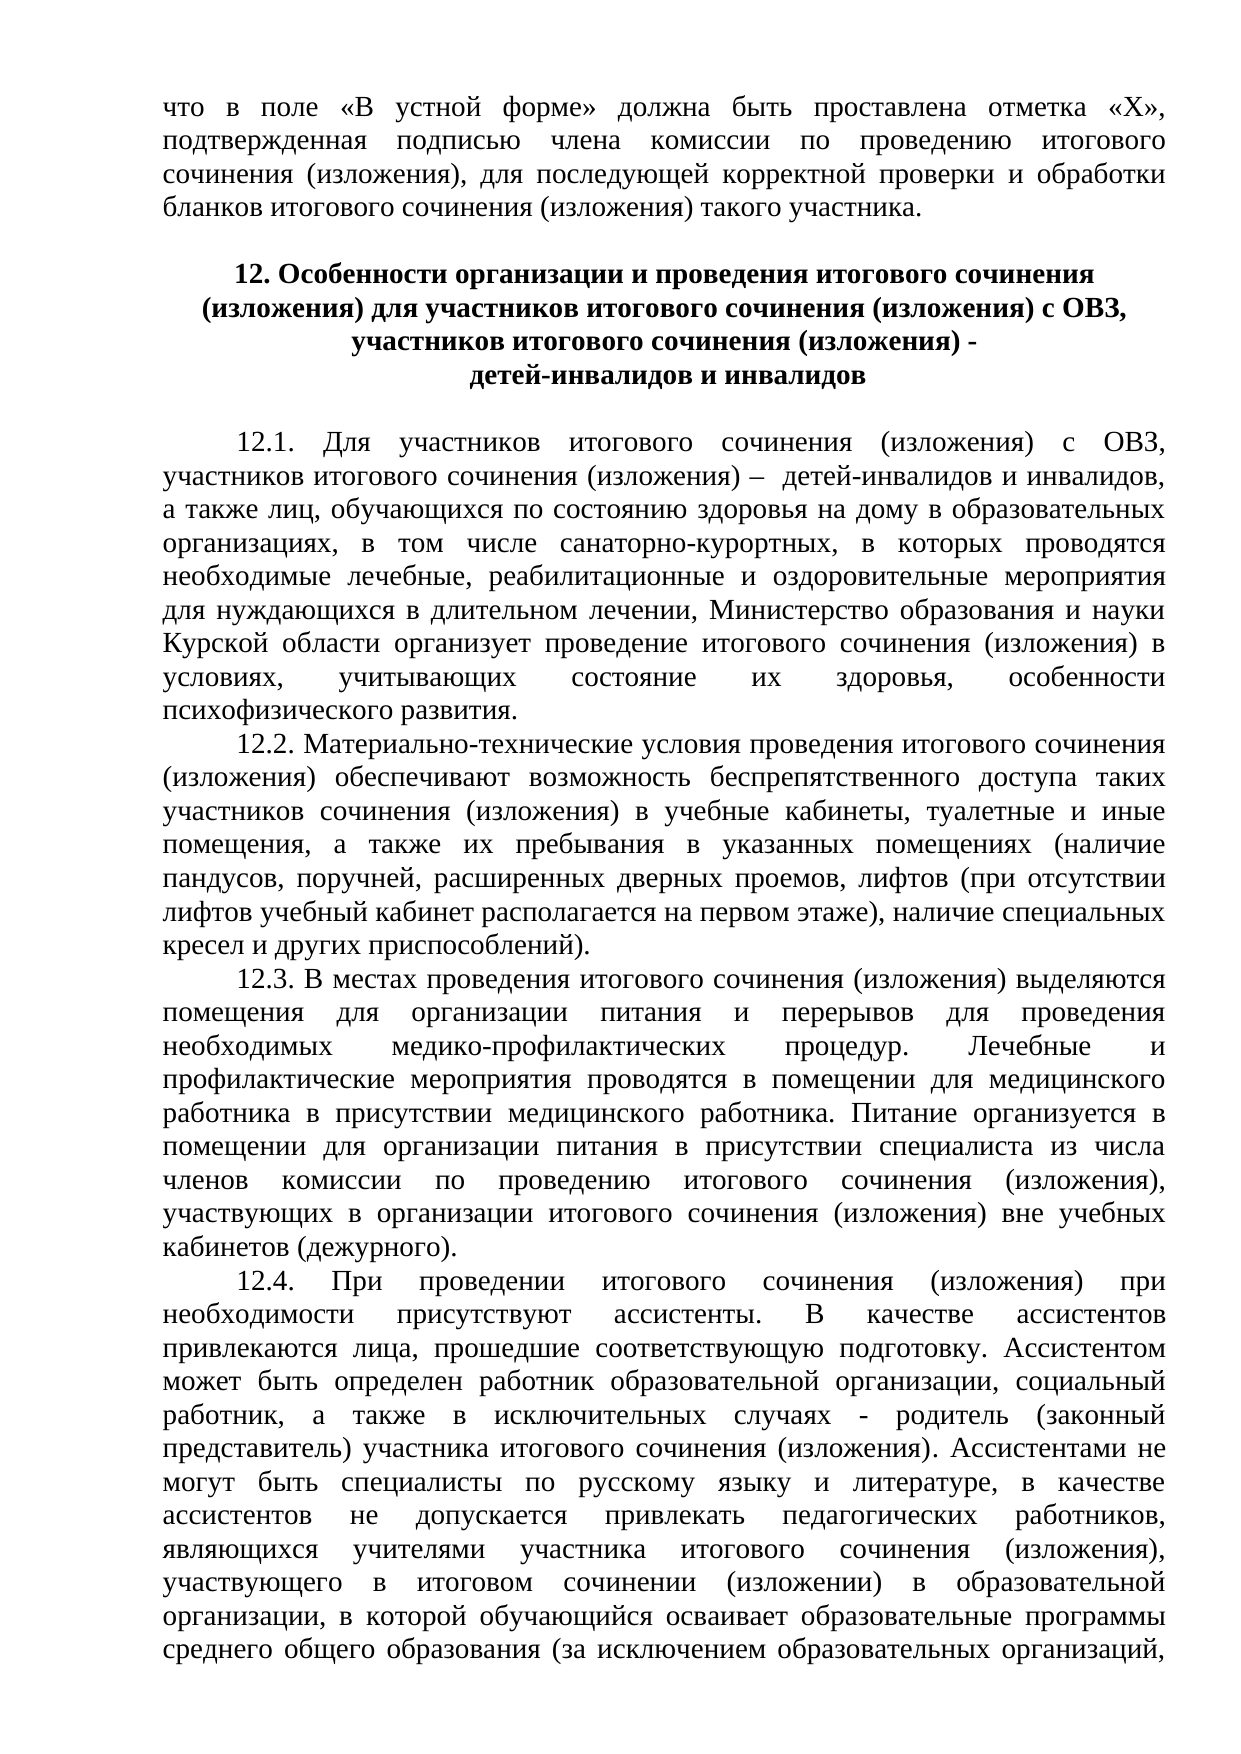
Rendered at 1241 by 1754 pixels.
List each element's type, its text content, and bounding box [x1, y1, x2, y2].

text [162, 89, 1166, 223]
text 12. Особенности организации и проведения итогового сочинения (изложения) для участников итогового сочинения (изложения) с ОВЗ, участников итогового сочинения (изложения) - детей-инвалидов и инвалидов [162, 256, 1166, 391]
text 12.3. В местах проведения итогового сочинения (изложения) выделяются помещения для организации питания и перерывов для проведения необходимых медико-профилактических процедур. Лечебные и профилактические мероприятия проводятся в помещении для медицинского работника в присутствии медицинского работника. Питание организуется в помещении для организации питания в присутствии специалиста из числа членов комиссии по проведению итогового сочинения (изложения), участвующих в организации итогового сочинения (изложения) вне учебных кабинетов (дежурного). [162, 961, 1166, 1263]
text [162, 1263, 1166, 1665]
text 12.1. Для участников итогового сочинения (изложения) с ОВЗ, участников итогового сочинения (изложения) – детей-инвалидов и инвалидов, а также лиц, обучающихся по состоянию здоровья на дому в образовательных организациях, в том числе санаторно-курортных, в которых проводятся необходимые лечебные, реабилитационные и оздоровительные мероприятия для нуждающихся в длительном лечении, Министерство образования и науки Курской области организует проведение итогового сочинения (изложения) в условиях, учитывающих состояние их здоровья, особенности психофизического развития. [162, 424, 1166, 726]
text 12.2. Материально-технические условия проведения итогового сочинения (изложения) обеспечивают возможность беспрепятственного доступа таких участников сочинения (изложения) в учебные кабинеты, туалетные и иные помещения, а также их пребывания в указанных помещениях (наличие пандусов, поручней, расширенных дверных проемов, лифтов (при отсутствии лифтов учебный кабинет располагается на первом этаже), наличие специальных кресел и других приспособлений). [162, 726, 1166, 961]
